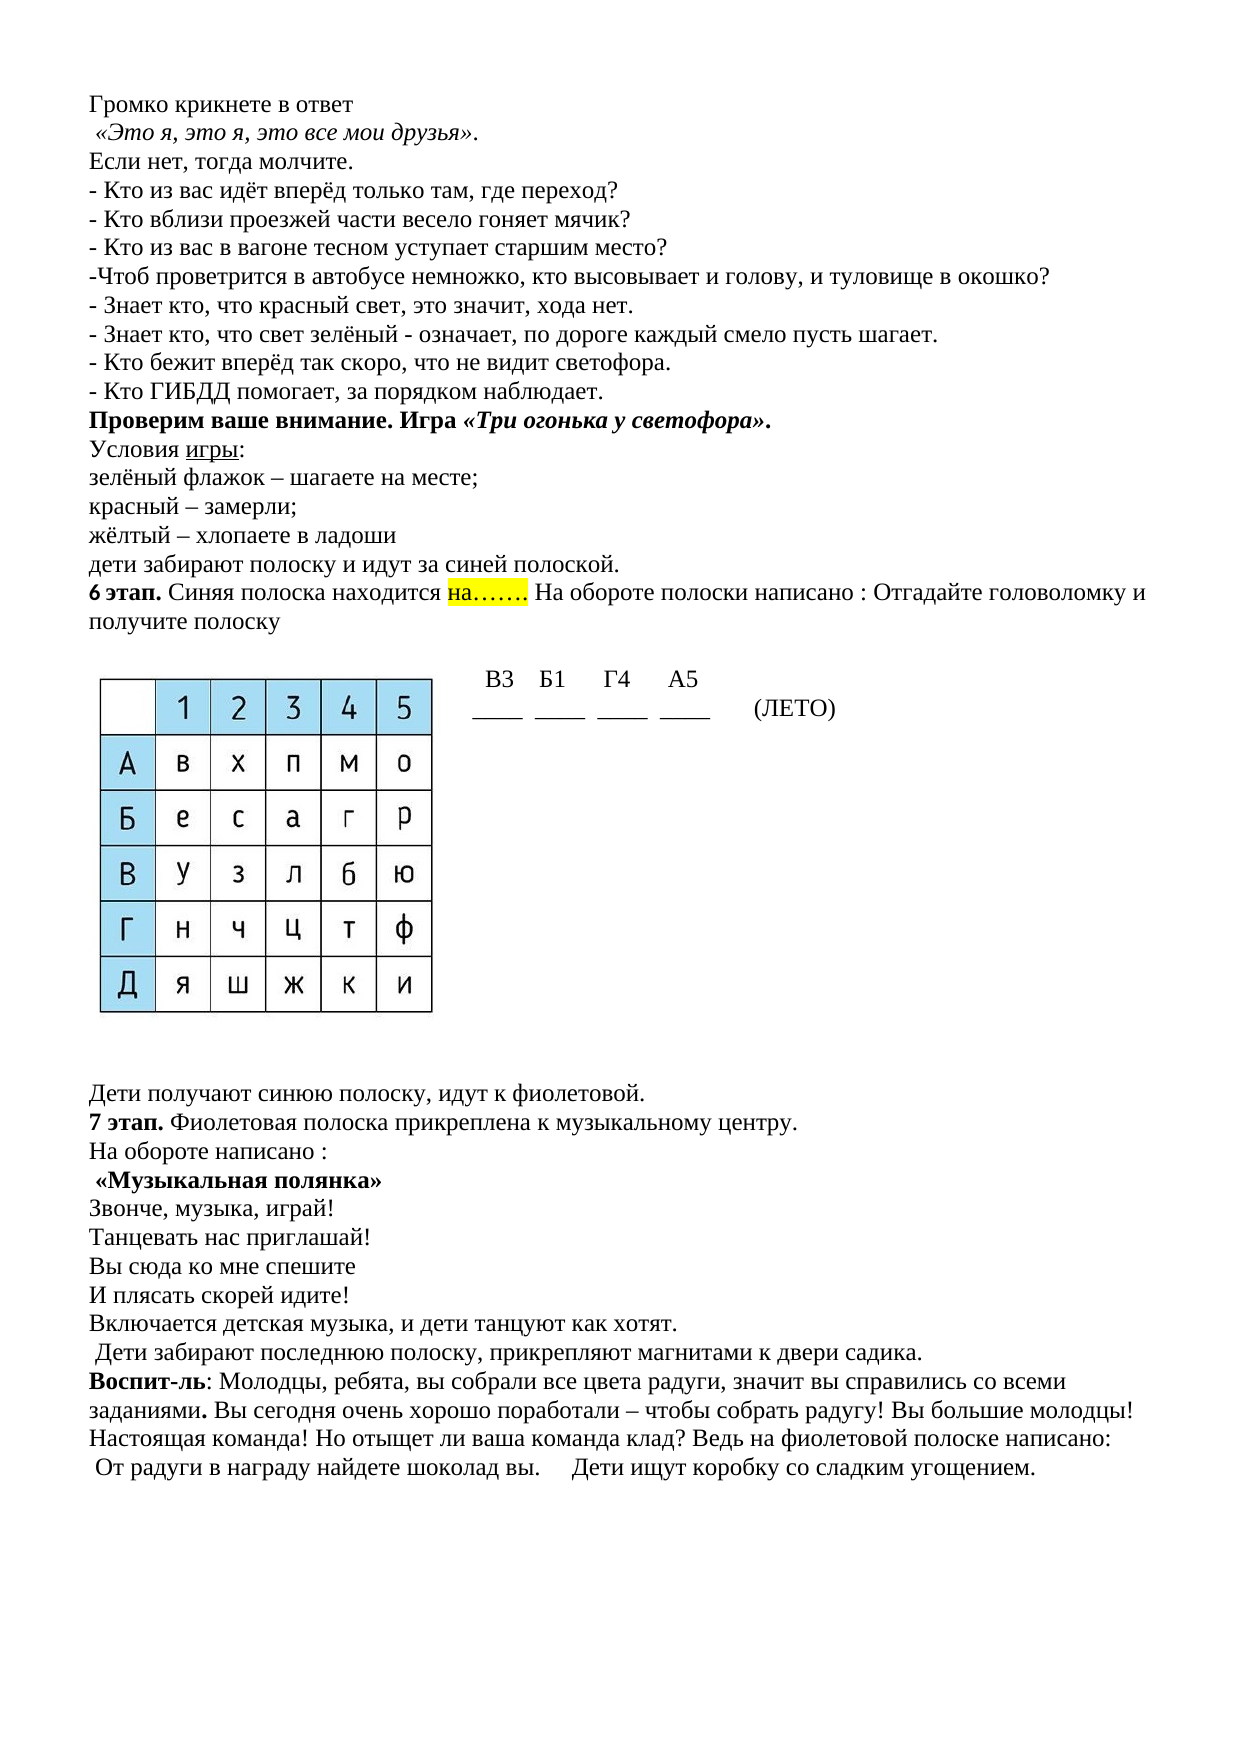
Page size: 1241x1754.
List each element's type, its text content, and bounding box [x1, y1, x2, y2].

text Условия игры: [89, 434, 1152, 462]
picture [88, 663, 441, 1022]
text дети забирают полоску и идут за синей полоской. [89, 549, 1152, 577]
text - Знает кто, что свет зелёный - означает, по дороге каждый смело пусть шагает. [89, 319, 1152, 347]
text -Чтоб проветрится в автобусе немножко, кто высовывает и голову, и туловище в окошко? [89, 261, 1152, 290]
text «Это я, это я, это все мои друзья». [89, 117, 1152, 146]
text зелёный флажок – шагаете на месте; [89, 462, 1152, 491]
text - Кто вблизи проезжей части весело гоняет мячик? [89, 204, 1152, 232]
text 6 этап. Синяя полоска находится на……. На обороте полоски написано : Отгадайте головоломку и получите полоску [89, 577, 1152, 635]
text От радуги в награду найдете шоколад вы. Дети ищут коробку со сладким угощением. [89, 1452, 1152, 1481]
text 7 этап. Фиолетовая полоска прикреплена к музыкальному центру. [89, 1107, 1152, 1136]
text Воспит-ль: Молодцы, ребята, вы собрали все цвета радуги, значит вы справились со всеми заданиями. Вы сегодня очень хорошо поработали – чтобы собрать радугу! Вы большие молодцы! Настоящая команда! Но отыщет ли ваша команда клад? Ведь на фиолетовой полоске написано: [89, 1366, 1152, 1452]
text Звонче, музыка, играй! Танцевать нас приглашай! Вы сюда ко мне спешите И плясать скорей идите! [89, 1193, 1152, 1308]
text - Кто бежит вперёд так скоро, что не видит светофора. [89, 347, 1152, 376]
text - Знает кто, что красный свет, это значит, хода нет. [89, 290, 1152, 319]
text - Кто из вас в вагоне тесном уступает старшим место? [89, 232, 1152, 261]
text Дети забирают последнюю полоску, прикрепляют магнитами к двери садика. [89, 1337, 1152, 1366]
text На обороте написано : [89, 1136, 1152, 1165]
text - Кто из вас идёт вперёд только там, где переход? [89, 175, 1152, 204]
text В3 Б1 Г4 А5 [441, 664, 1152, 693]
text Если нет, тогда молчите. [89, 146, 1152, 175]
text - Кто ГИБДД помогает, за порядком наблюдает. [89, 376, 1152, 405]
text Громко крикнете в ответ [89, 89, 1152, 117]
text жёлтый – хлопаете в ладоши [89, 520, 1152, 549]
text Включается детская музыка, и дети танцуют как хотят. [89, 1308, 1152, 1337]
text «Музыкальная полянка» [89, 1165, 1152, 1193]
text Дети получают синюю полоску, идут к фиолетовой. [89, 1078, 1152, 1107]
text красный – замерли; [89, 491, 1152, 520]
text Проверим ваше внимание. Игра «Три огонька у светофора». [89, 405, 1152, 434]
